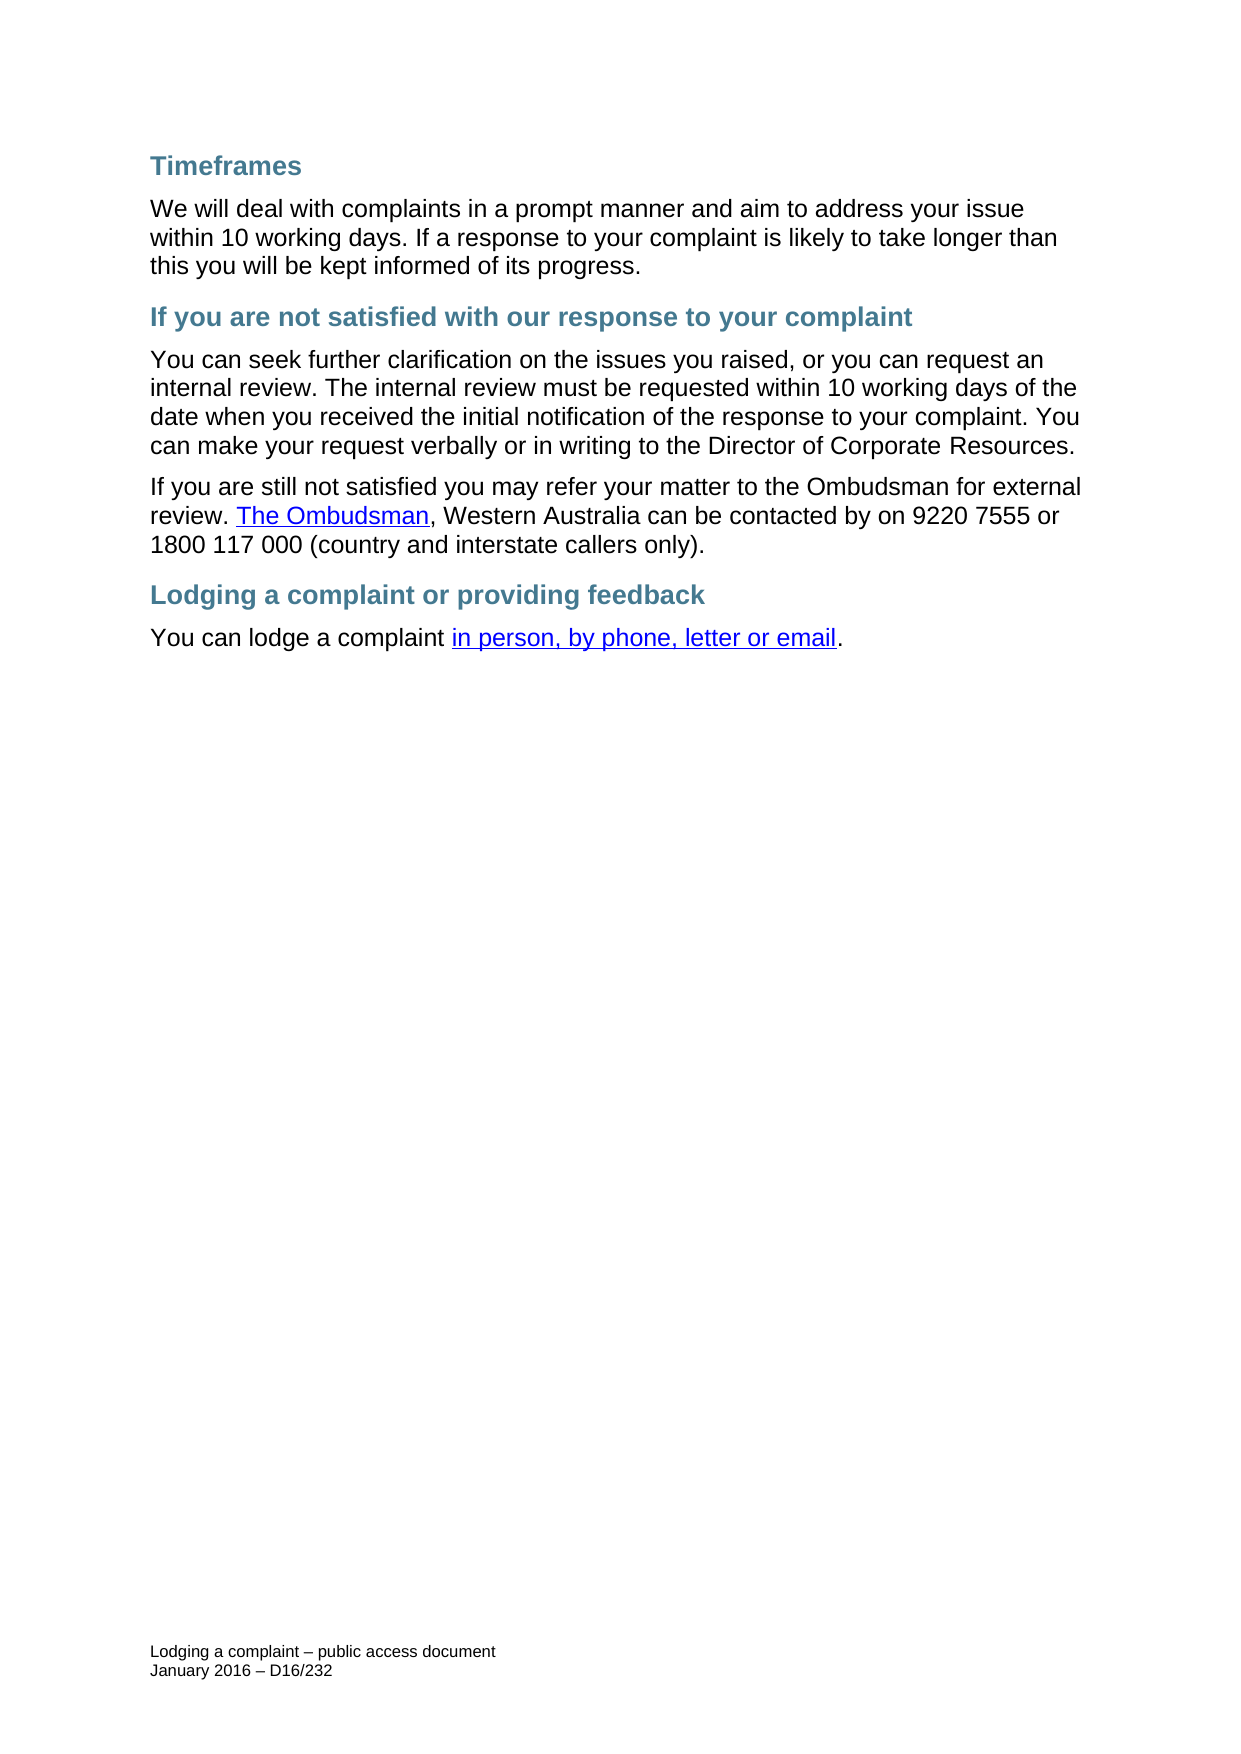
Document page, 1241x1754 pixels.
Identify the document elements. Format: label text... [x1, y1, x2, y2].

text If you are still not satisfied you may refer your matter to the Ombudsman for external review. The Ombudsman, Western Australia can be contacted by on 9220 7555 or 1800 117 000 (country and interstate callers only). [150, 472, 1090, 558]
subtitle If you are not satisfied with our response to your complaint [150, 301, 1090, 332]
text You can lodge a complaint in person, by phone, letter or email. [150, 623, 1090, 652]
subtitle Lodging a complaint or providing feedback [150, 579, 1090, 610]
subtitle Timeframes [150, 150, 1090, 181]
text We will deal with complaints in a prompt manner and aim to address your issue within 10 working days. If a response to your complaint is likely to take longer than this you will be kept informed of its progress. [150, 194, 1090, 280]
text You can seek further clarification on the issues you raised, or you can request an internal review. The internal review must be requested within 10 working days of the date when you received the initial notification of the response to your complaint. You can make your request verbally or in writing to the Director of Corporate Resources. [150, 344, 1090, 459]
